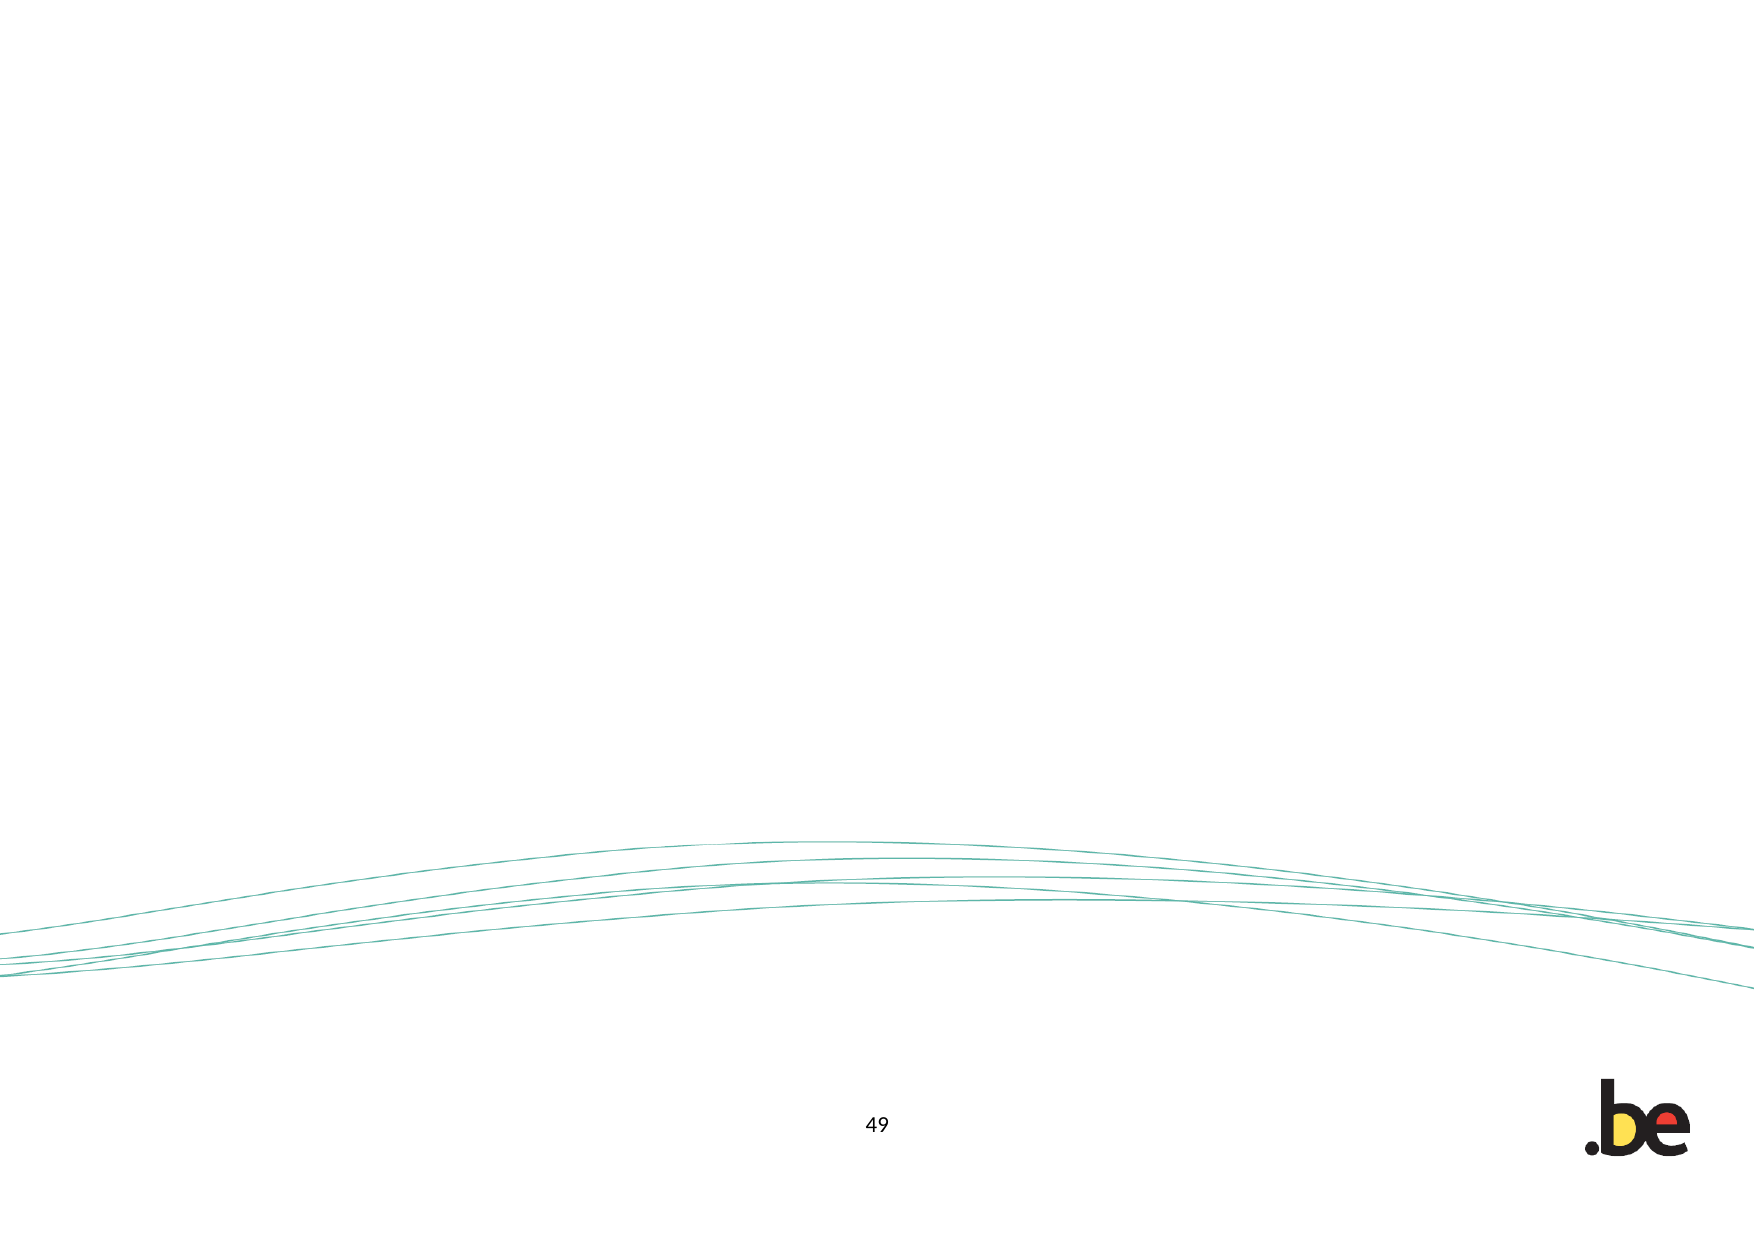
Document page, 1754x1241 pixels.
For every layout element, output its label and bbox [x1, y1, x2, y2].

picture [0, 797, 1754, 1241]
